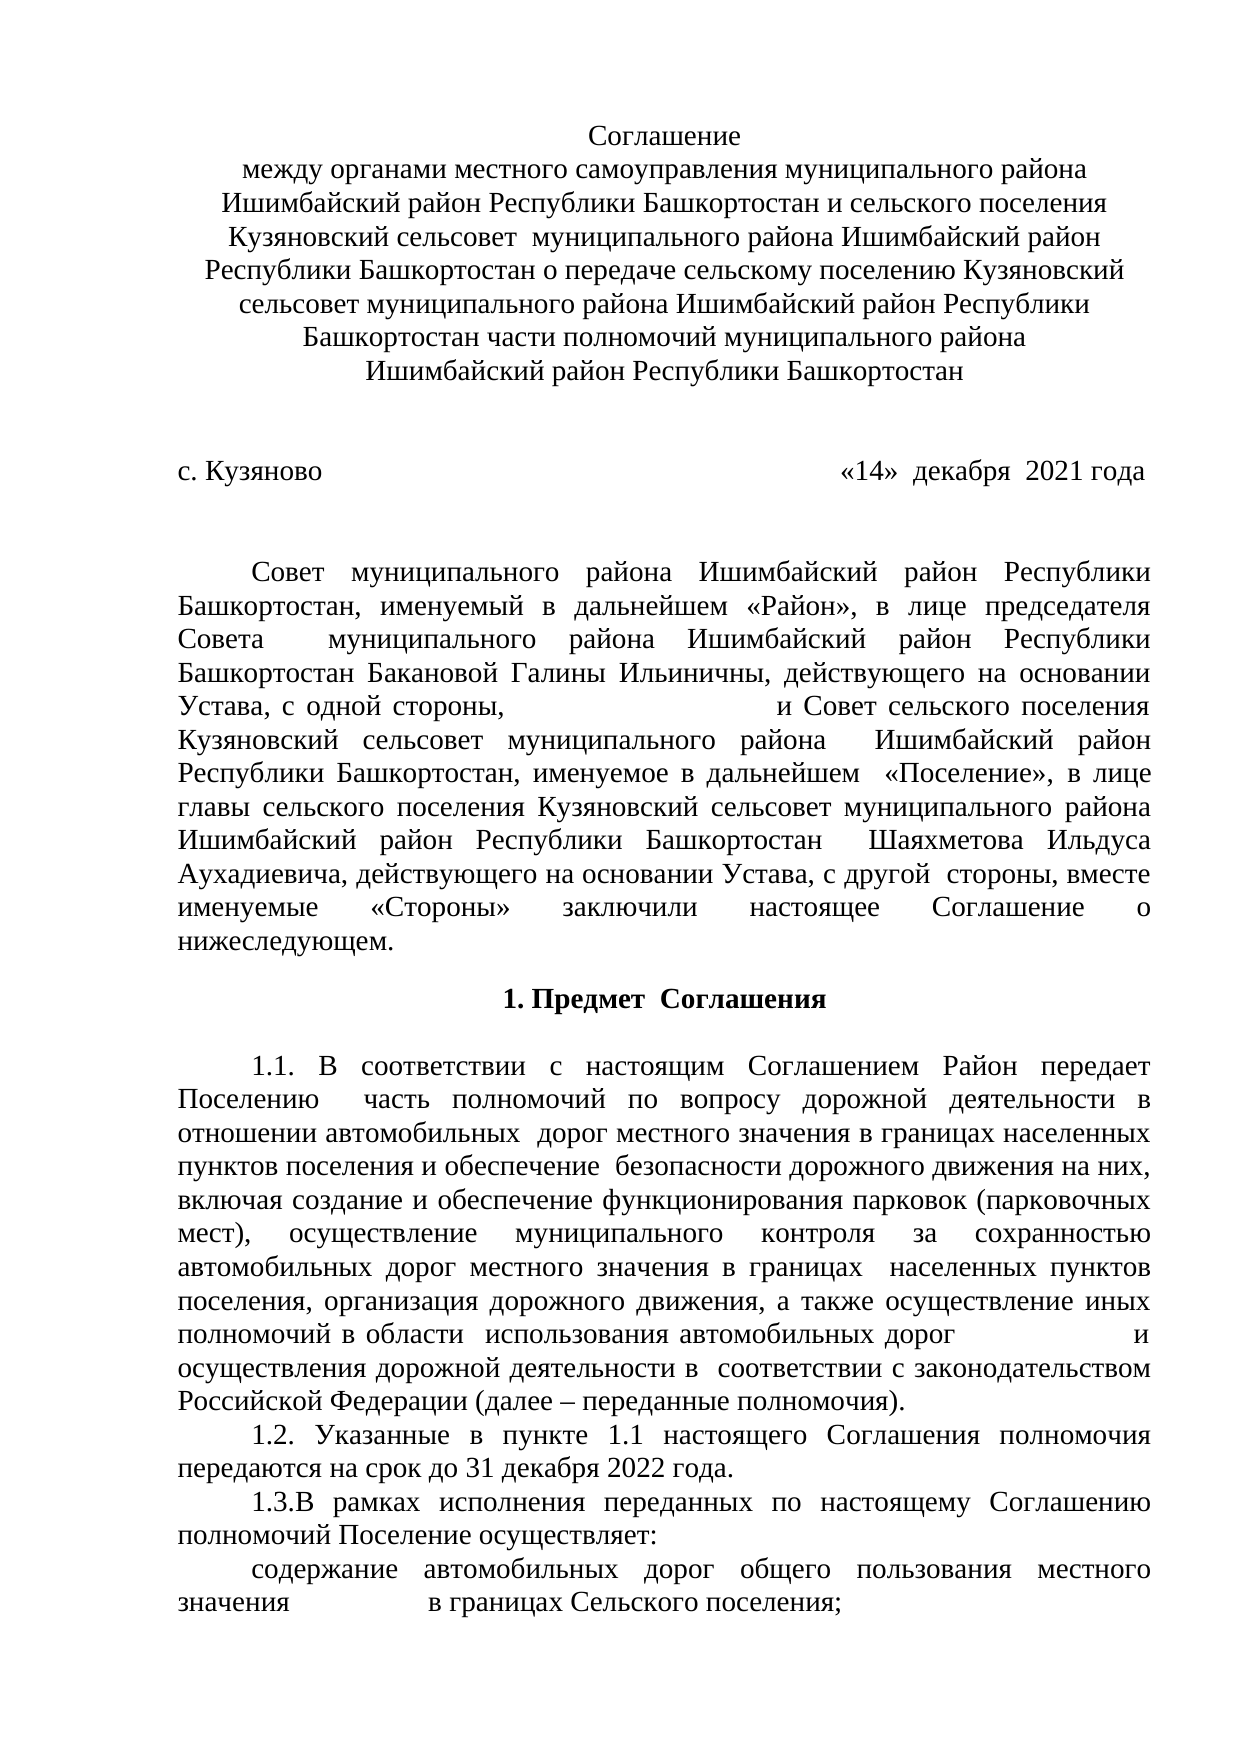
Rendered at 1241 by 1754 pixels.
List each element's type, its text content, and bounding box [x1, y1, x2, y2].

text 1.2. Указанные в пункте 1.1 настоящего Соглашения полномочия передаются на срок до 31 декабря 2022 года. [177, 1417, 1152, 1484]
text 1. Предмет Соглашения [177, 981, 1152, 1014]
text 1.1. В соответствии с настоящим Соглашением Район передает Поселению часть полномочий по вопросу дорожной деятельности в отношении автомобильных дорог местного значения в границах населенных пунктов поселения и обеспечение безопасности дорожного движения на них, включая создание и обеспечение функционирования парковок (парковочных мест), осуществление муниципального контроля за сохранностью автомобильных дорог местного значения в границах населенных пунктов поселения, организация дорожного движения, а также осуществление иных полномочий в области использования автомобильных дорог и осуществления дорожной деятельности в соответствии с законодательством Российской Федерации (далее – переданные полномочия). [177, 1048, 1152, 1417]
text 1.3.В рамках исполнения переданных по настоящему Соглашению полномочий Поселение осуществляет: [177, 1484, 1152, 1551]
text содержание автомобильных дорог общего пользования местного значения в границах Сельского поселения; [177, 1551, 1152, 1618]
text с. Кузяново «14» декабря 2021 года [177, 453, 1152, 487]
text Соглашение [177, 118, 1152, 152]
text между органами местного самоуправления муниципального района Ишимбайский район Республики Башкортостан и сельского поселения Кузяновский сельсовет муниципального района Ишимбайский район Республики Башкортостан о передаче сельскому поселению Кузяновский сельсовет муниципального района Ишимбайский район Республики Башкортостан части полномочий муниципального района Ишимбайский район Республики Башкортостан [177, 152, 1152, 386]
text Совет муниципального района Ишимбайский район Республики Башкортостан, именуемый в дальнейшем «Район», в лице председателя Совета муниципального района Ишимбайский район Республики Башкортостан Бакановой Галины Ильиничны, действующего на основании Устава, с одной стороны, и Совет сельского поселения Кузяновский сельсовет муниципального района Ишимбайский район Республики Башкортостан, именуемое в дальнейшем «Поселение», в лице главы сельского поселения Кузяновский сельсовет муниципального района Ишимбайский район Республики Башкортостан Шаяхметова Ильдуса Аухадиевича, действующего на основании Устава, с другой стороны, вместе именуемые «Стороны» заключили настоящее Соглашение о нижеследующем. [177, 554, 1152, 957]
